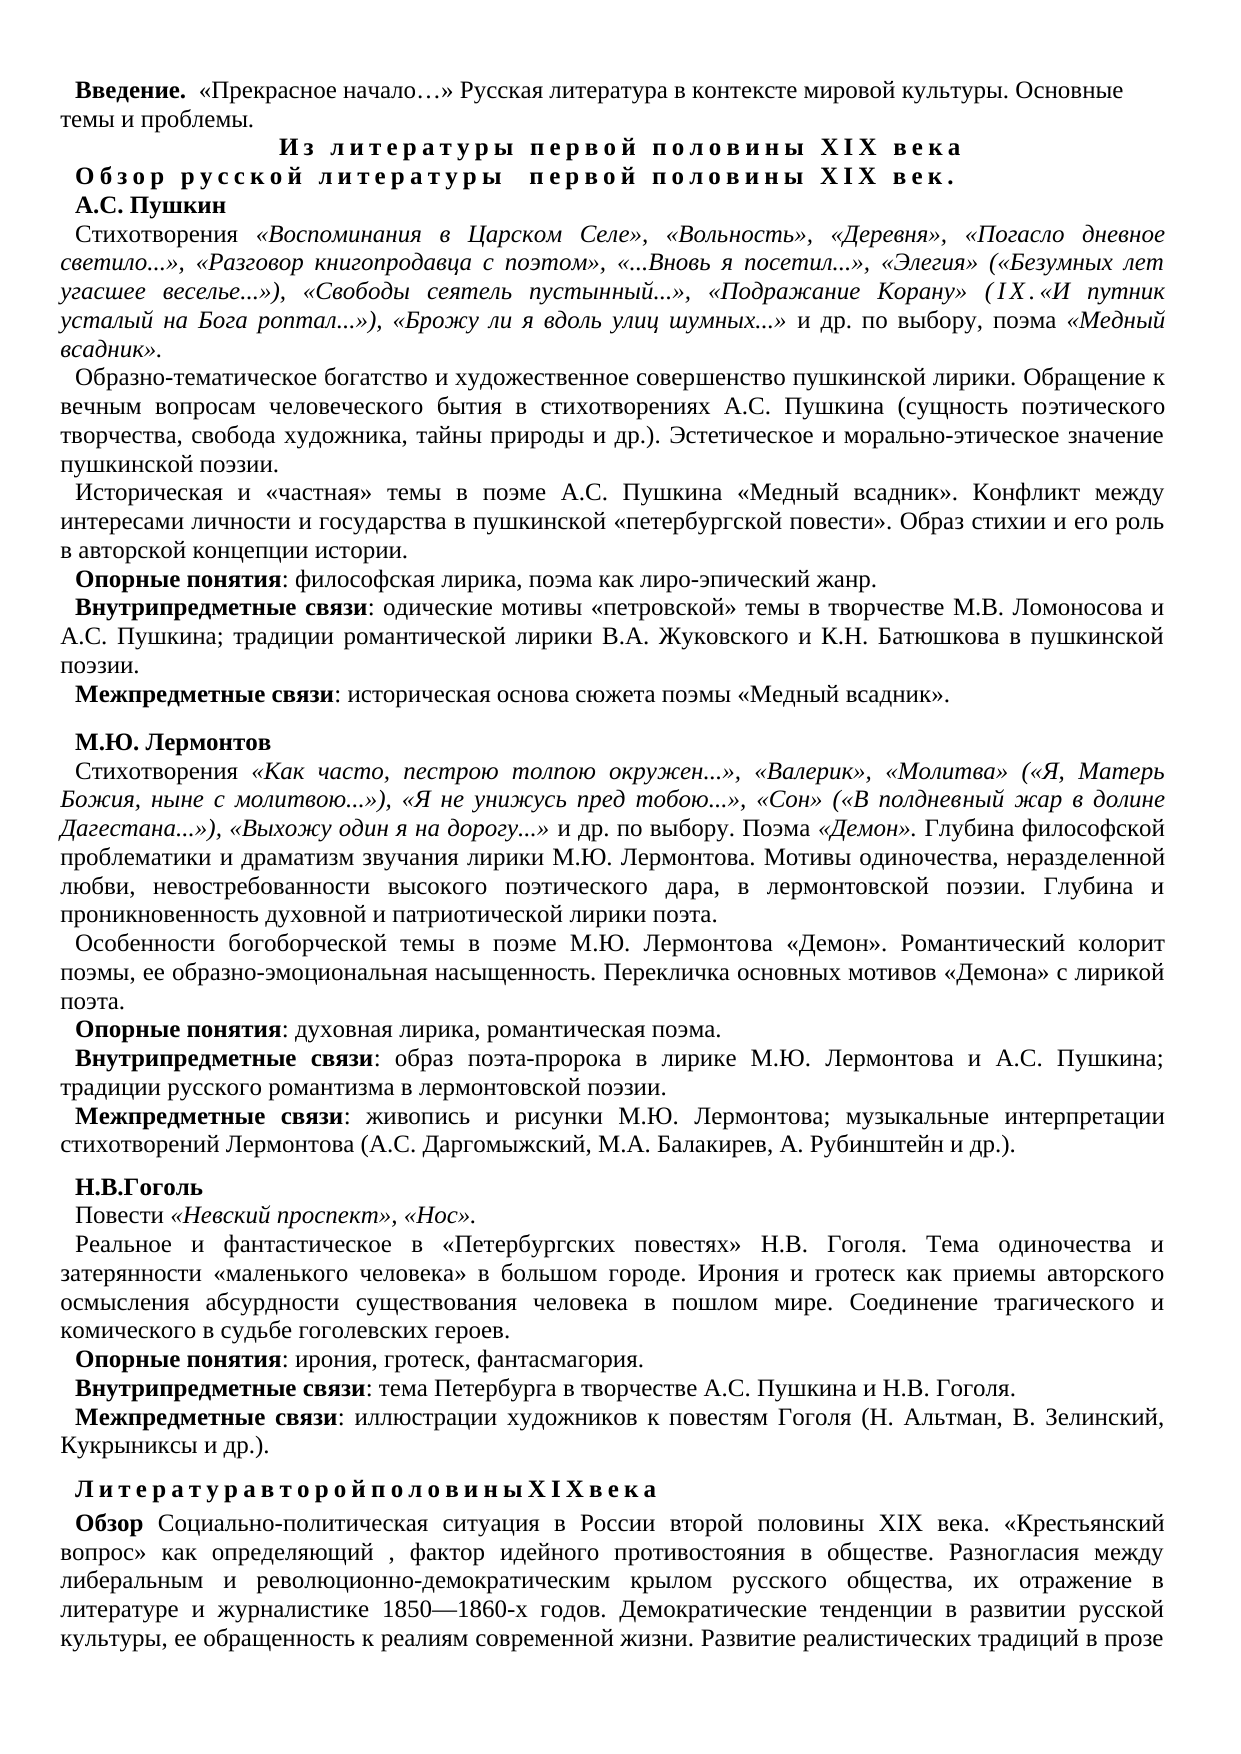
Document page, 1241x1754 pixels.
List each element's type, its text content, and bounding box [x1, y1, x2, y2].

text А.С. Пушкин [60, 190, 1165, 219]
text Опорные понятия: ирония, гротеск, фантасмагория. [60, 1344, 1165, 1373]
text Опорные понятия: философская лирика, поэма как лиро-эпический жанр. [60, 564, 1165, 592]
text Введение. «Прекрасное начало…» Русская литература в контексте мировой культуры. Основные темы и проблемы. [60, 75, 1165, 132]
text Особенности богоборческой темы в поэме М.Ю. Лермонтова «Демон». Романтический колорит поэмы, ее образно-эмоциональная насыщенность. Перекличка основных мотивов «Демона» с лирикой поэта. [60, 928, 1165, 1014]
text Из литературы первой половины XIX века [60, 132, 1165, 161]
text ЛитературавторойполовиныXIXвека [60, 1474, 1165, 1502]
text Стихотворения «Как часто, пестрою толпою окружен...», «Валерик», «Молитва» («Я, Матерь Божия, ныне с молитвою...»), «Я не унижусь пред тобою...», «Сон» («В полдневный жар в долине Дагестана...»), «Выхожу один я на дорогу...» и др. по выбору. Поэма «Демон». Глубина философской проблематики и драматизм звучания лирики М.Ю. Лермонтова. Мотивы одиночества, неразделенной любви, невостребованности высокого поэтического дара, в лермонтовской поэзии. Глубина и проникновенность духовной и патриотической лирики поэта. [60, 756, 1165, 928]
text Стихотворения «Воспоминания в Царском Селе», «Вольность», «Деревня», «Погасло дневное светило...», «Разговор книгопродавца с поэтом», «...Вновь я посетил...», «Элегия» («Безумных лет угасшее веселье...»), «Свободы сеятель пустынный...», «Подражание Корану» (IX.«И путник усталый на Бога роптал...»), «Брожу ли я вдоль улиц шумных...» и др. по выбору, поэма «Медный всадник». [60, 219, 1165, 362]
text Историческая и «частная» темы в поэме А.С. Пушкина «Медный всадник». Конфликт между интересами личности и государства в пушкинской «петербургской повести». Образ стихии и его роль в авторской концепции истории. [60, 477, 1165, 564]
text Внутрипредметные связи: образ поэта-пророка в лирике М.Ю. Лермонтова и А.С. Пушкина; традиции русского романтизма в лермонтовской поэзии. [60, 1043, 1165, 1101]
text Межпредметные связи: иллюстрации художников к повестям Гоголя (Н. Альтман, В. Зелинский, Кукрыниксы и др.). [60, 1402, 1165, 1459]
text Межпредметные связи: историческая основа сюжета поэмы «Медный всадник». [60, 679, 1165, 708]
text Повести «Невский проспект», «Нос». [60, 1201, 1165, 1229]
text Образно-тематическое богатство и художественное совершенство пушкинской лирики. Обращение к вечным вопросам человеческого бытия в стихотворениях А.С. Пушкина (сущность поэтического творчества, свобода художника, тайны природы и др.). Эстетическое и морально-этическое значение пушкинской поэзии. [60, 362, 1165, 477]
text М.Ю. Лермонтов [60, 727, 1165, 756]
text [60, 1508, 1165, 1652]
text Реальное и фантастическое в «Петербургских повестях» Н.В. Гоголя. Тема одиночества и затерянности «маленького человека» в большом городе. Ирония и гротеск как приемы авторского осмысления абсурдности существования человека в пошлом мире. Соединение трагического и комического в судьбе гоголевских героев. [60, 1229, 1165, 1344]
text Внутрипредметные связи: одические мотивы «петровской» темы в творчестве М.В. Ломоносова и А.С. Пушкина; традиции романтической лирики В.А. Жуковского и К.Н. Батюшкова в пушкинской поэзии. [60, 592, 1165, 679]
text Обзор русской литературы первой половины XIX век. [60, 161, 1165, 190]
text Опорные понятия: духовная лирика, романтическая поэма. [60, 1014, 1165, 1043]
text Внутрипредметные связи: тема Петербурга в творчестве А.С. Пушкина и Н.В. Гоголя. [60, 1373, 1165, 1402]
text Н.В.Гоголь [60, 1172, 1165, 1201]
text Межпредметные связи: живопись и рисунки М.Ю. Лермонтова; музыкальные интерпретации стихотворений Лермонтова (А.С. Даргомыжский, М.А. Балакирев, А. Рубинштейн и др.). [60, 1101, 1165, 1158]
